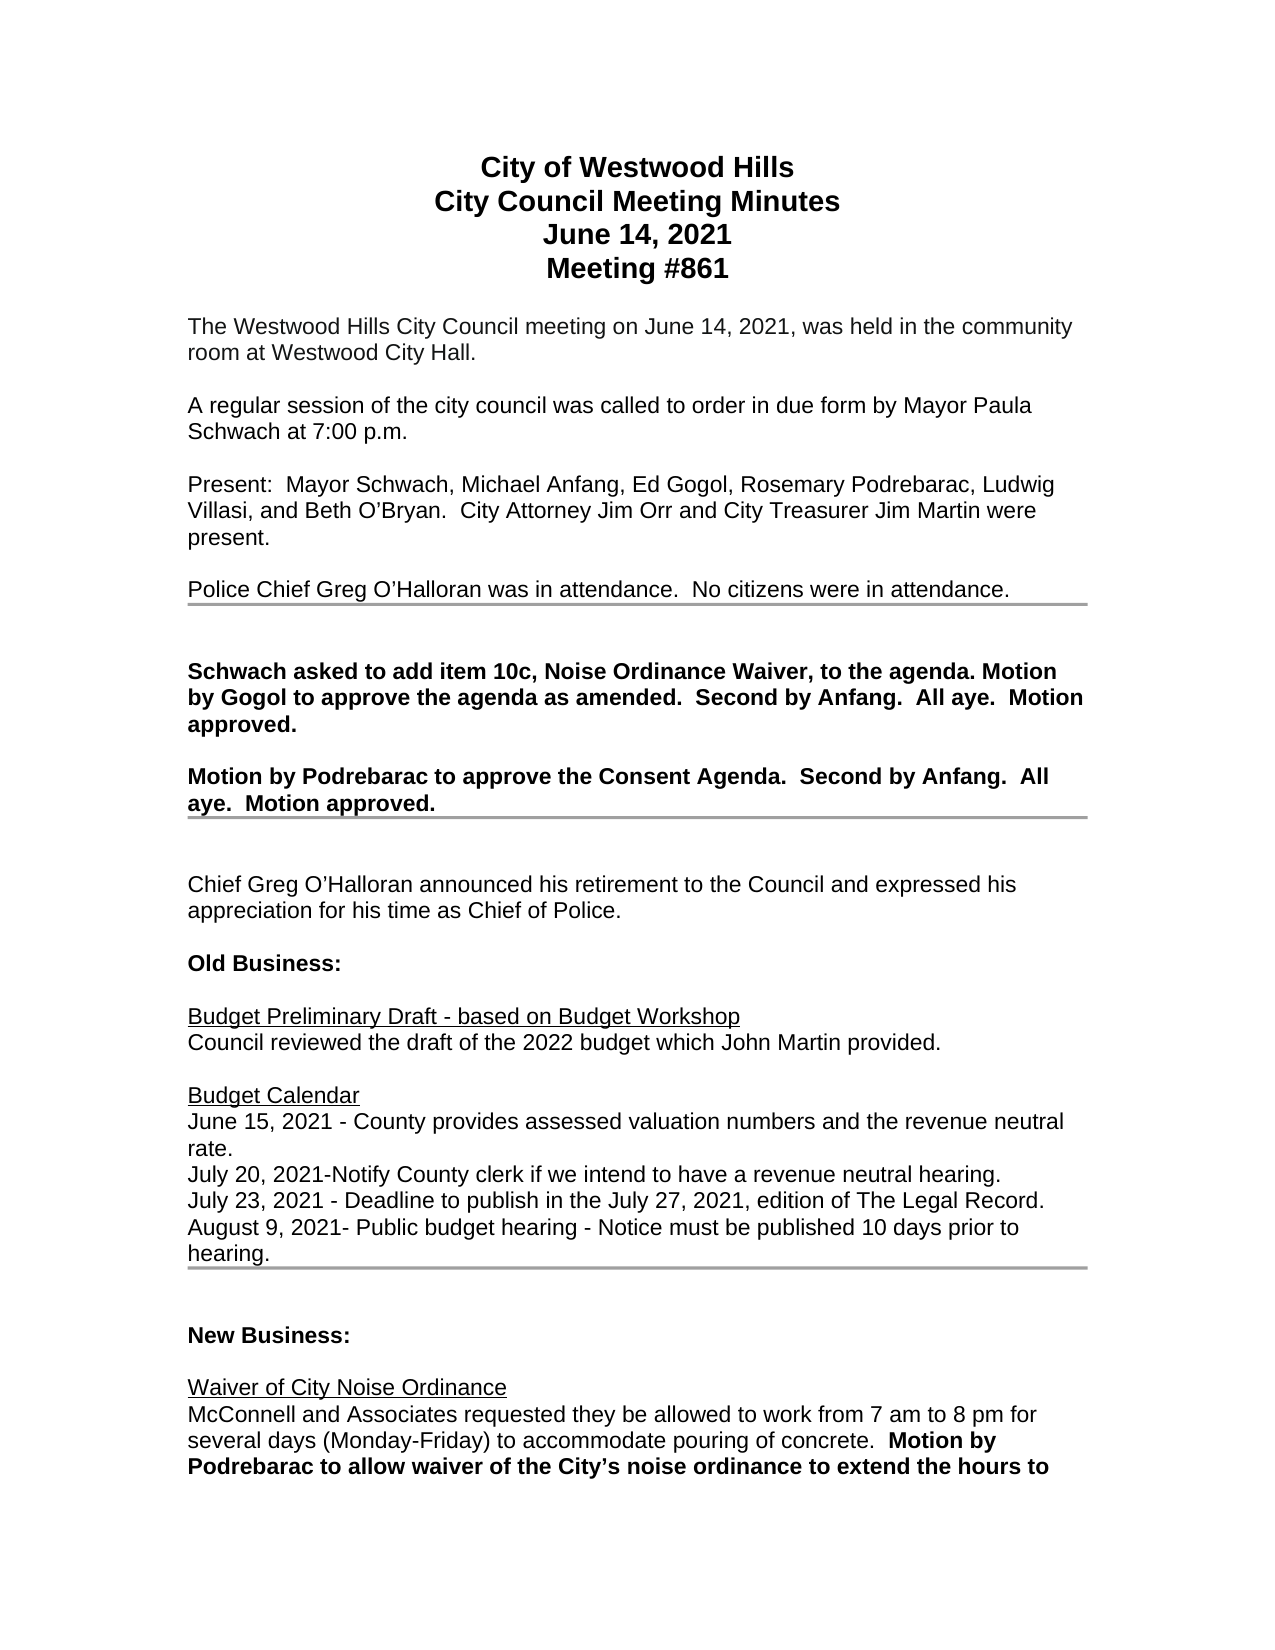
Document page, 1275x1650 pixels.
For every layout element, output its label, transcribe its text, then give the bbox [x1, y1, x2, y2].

text A regular session of the city council was called to order in due form by Mayor Paula Schwach at 7:00 p.m. [187, 392, 1087, 445]
text Present: Mayor Schwach, Michael Anfang, Ed Gogol, Rosemary Podrebarac, Ludwig Villasi, and Beth O’Bryan. City Attorney Jim Orr and City Treasurer Jim Martin were present. [187, 471, 1087, 550]
text July 23, 2021 - Deadline to publish in the July 27, 2021, edition of The Legal Record. [187, 1187, 1087, 1214]
text City of Westwood Hills [187, 150, 1087, 183]
text Schwach asked to add item 10c, Noise Ordinance Waiver, to the agenda. Motion by Gogol to approve the agenda as amended. Second by Anfang. All aye. Motion approved. [187, 658, 1087, 737]
text The Westwood Hills City Council meeting on June 14, 2021, was held in the community room at Westwood City Hall. [187, 313, 1087, 366]
text Police Chief Greg O’Halloran was in attendance. No citizens were in attendance. [187, 576, 1087, 602]
text June 14, 2021 [187, 217, 1087, 251]
text Council reviewed the draft of the 2022 budget which John Martin provided. [187, 1029, 1087, 1056]
text Chief Greg O’Halloran announced his retirement to the Council and expressed his appreciation for his time as Chief of Police. [187, 871, 1087, 924]
text City Council Meeting Minutes [187, 183, 1087, 217]
text July 20, 2021-Notify County clerk if we intend to have a revenue neutral hearing. [187, 1161, 1087, 1187]
text Meeting #861 [187, 251, 1087, 284]
text Budget Calendar [187, 1082, 1087, 1108]
text August 9, 2021- Public budget hearing - Notice must be published 10 days prior to hearing. [187, 1214, 1087, 1266]
text Budget Preliminary Draft - based on Budget Workshop [187, 1003, 1087, 1029]
text Old Business: [187, 950, 1087, 977]
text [187, 1401, 1087, 1480]
text Motion by Podrebarac to approve the Consent Agenda. Second by Anfang. All aye. Motion approved. [187, 763, 1087, 816]
text Waiver of City Noise Ordinance [187, 1374, 1087, 1401]
text June 15, 2021 - County provides assessed valuation numbers and the revenue neutral rate. [187, 1108, 1087, 1161]
text New Business: [187, 1322, 1087, 1348]
